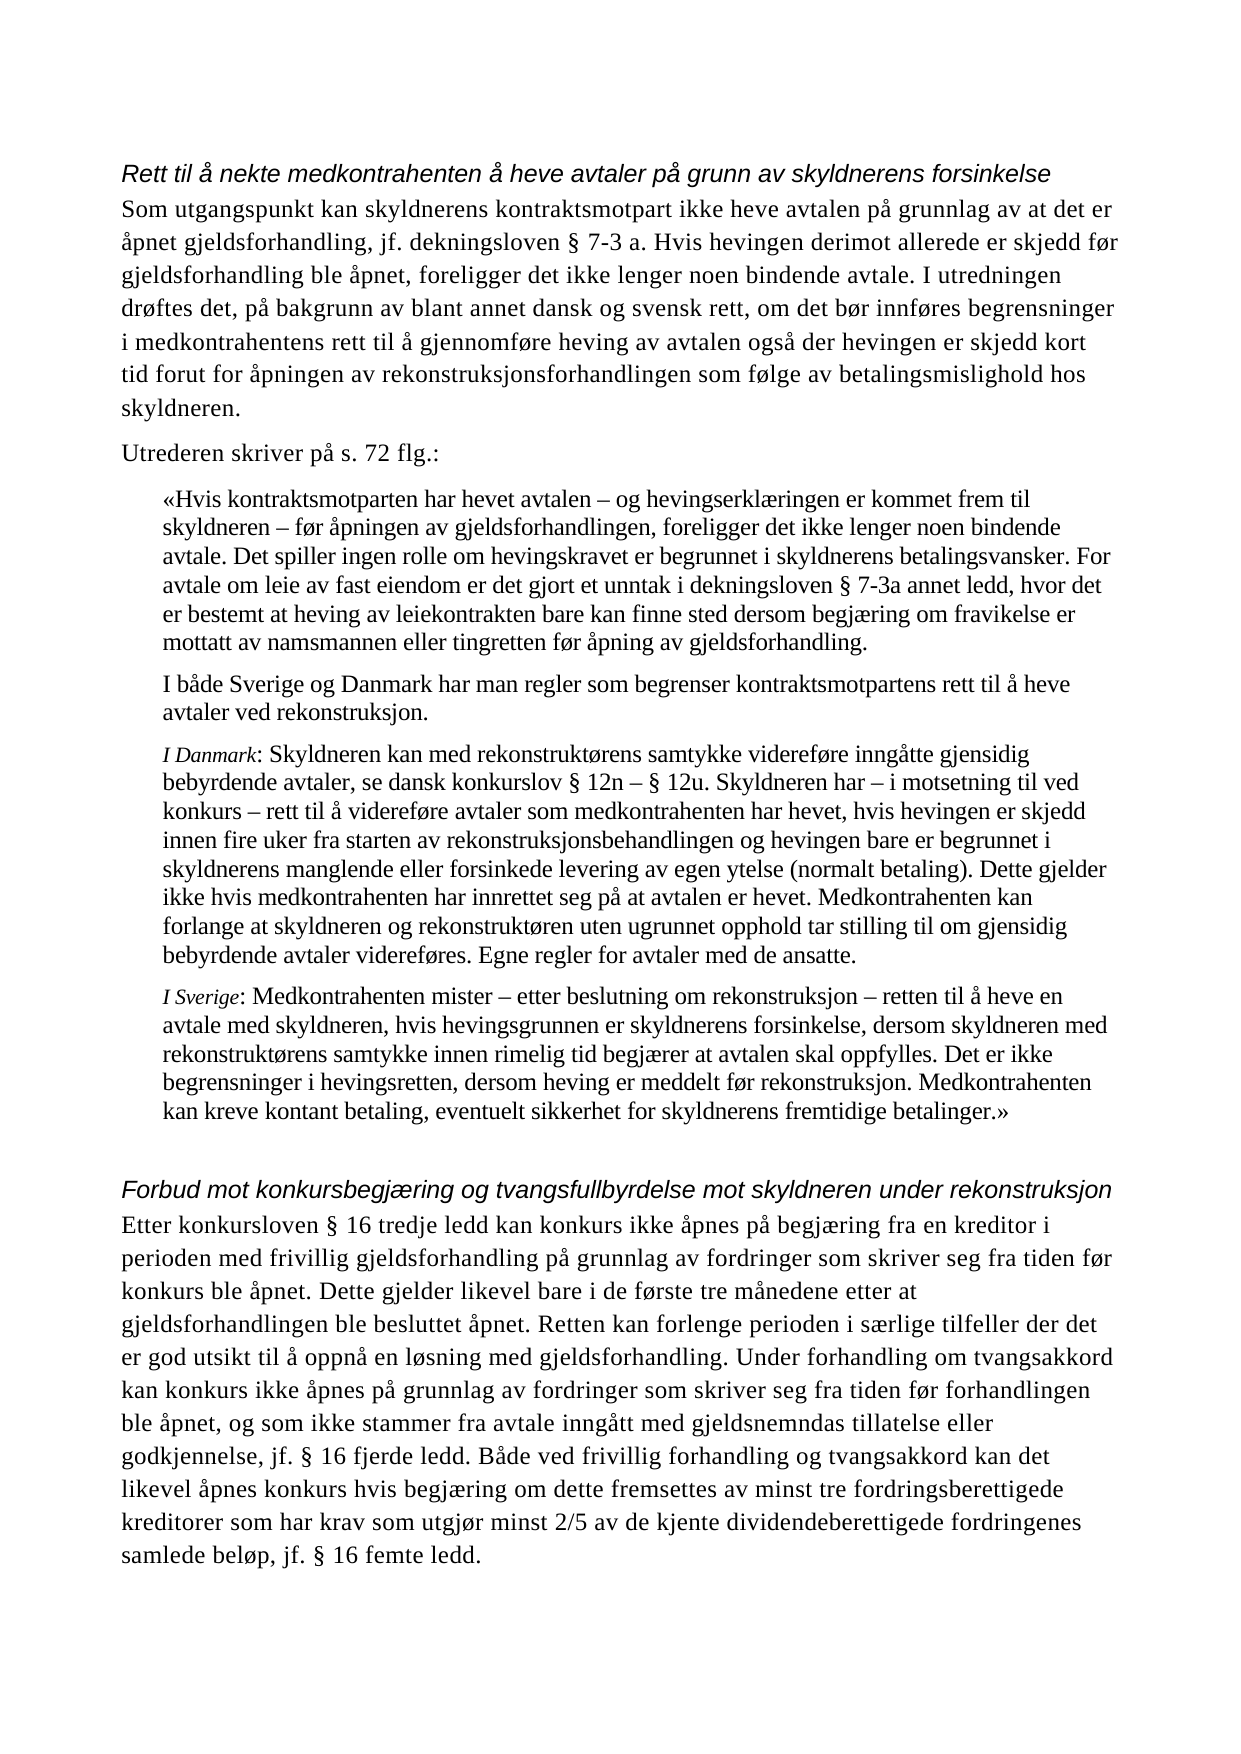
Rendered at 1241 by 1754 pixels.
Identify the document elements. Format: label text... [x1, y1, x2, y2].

text Etter konkursloven § 16 tredje ledd kan konkurs ikke åpnes på begjæring fra en kreditor i perioden med frivillig gjeldsforhandling på grunnlag av fordringer som skriver seg fra tiden før konkurs ble åpnet. Dette gjelder likevel bare i de første tre månedene etter at gjeldsforhandlingen ble besluttet åpnet. Retten kan forlenge perioden i særlige tilfeller der det er god utsikt til å oppnå en løsning med gjeldsforhandling. Under forhandling om tvangsakkord kan konkurs ikke åpnes på grunnlag av fordringer som skriver seg fra tiden før forhandlingen ble åpnet, og som ikke stammer fra avtale inngått med gjeldsnemndas tillatelse eller godkjennelse, jf. § 16 fjerde ledd. Både ved frivillig forhandling og tvangsakkord kan det likevel åpnes konkurs hvis begjæring om dette fremsettes av minst tre fordringsberettigede kreditorer som har krav som utgjør minst 2/5 av de kjente dividendeberettigede fordringenes samlede beløp, jf. § 16 femte ledd. [121, 1210, 1119, 1569]
text I både Sverige og Danmark har man regler som begrenser kontraktsmotpartens rett til å heve avtaler ved rekonstruksjon. [162, 669, 1119, 726]
text I Sverige: Medkontrahenten mister – etter beslutning om rekonstruksjon – retten til å heve en avtale med skyldneren, hvis hevingsgrunnen er skyldnerens forsinkelse, dersom skyldneren med rekonstruktørens samtykke innen rimelig tid begjærer at avtalen skal oppfylles. Det er ikke begrensninger i hevingsretten, dersom heving er meddelt før rekonstruksjon. Medkontrahenten kan kreve kontant betaling, eventuelt sikkerhet for skyldnerens fremtidige betalinger.» [162, 981, 1119, 1125]
text I Danmark: Skyldneren kan med rekonstruktørens samtykke videreføre inngåtte gjensidig bebyrdende avtaler, se dansk konkurslov § 12n – § 12u. Skyldneren har – i motsetning til ved konkurs – rett til å videreføre avtaler som medkontrahenten har hevet, hvis hevingen er skjedd innen fire uker fra starten av rekonstruksjonsbehandlingen og hevingen bare er begrunnet i skyldnerens manglende eller forsinkede levering av egen ytelse (normalt betaling). Dette gjelder ikke hvis medkontrahenten har innrettet seg på at avtalen er hevet. Medkontrahenten kan forlange at skyldneren og rekonstruktøren uten ugrunnet opphold tar stilling til om gjensidig bebyrdende avtaler videreføres. Egne regler for avtaler med de ansatte. [162, 739, 1119, 969]
text Rett til å nekte medkontrahenten å heve avtaler på grunn av skyldnerens forsinkelse [121, 159, 1119, 188]
text Utrederen skriver på s. 72 flg.: [121, 438, 1119, 467]
text «Hvis kontraktsmotparten har hevet avtalen – og hevingserklæringen er kommet frem til skyldneren – før åpningen av gjeldsforhandlingen, foreligger det ikke lenger noen bindende avtale. Det spiller ingen rolle om hevingskravet er begrunnet i skyldnerens betalingsvansker. For avtale om leie av fast eiendom er det gjort et unntak i dekningsloven § 7-3a annet ledd, hvor det er bestemt at heving av leiekontrakten bare kan finne sted dersom begjæring om fravikelse er mottatt av namsmannen eller tingretten før åpning av gjeldsforhandling. [162, 484, 1119, 656]
text Forbud mot konkursbegjæring og tvangsfullbyrdelse mot skyldneren under rekonstruksjon [121, 1175, 1119, 1204]
text Som utgangspunkt kan skyldnerens kontraktsmotpart ikke heve avtalen på grunnlag av at det er åpnet gjeldsforhandling, jf. dekningsloven § 7-3 a. Hvis hevingen derimot allerede er skjedd før gjeldsforhandling ble åpnet, foreligger det ikke lenger noen bindende avtale. I utredningen drøftes det, på bakgrunn av blant annet dansk og svensk rett, om det bør innføres begrensninger i medkontrahentens rett til å gjennomføre heving av avtalen også der hevingen er skjedd kort tid forut for åpningen av rekonstruksjonsforhandlingen som følge av betalingsmislighold hos skyldneren. [121, 194, 1119, 421]
